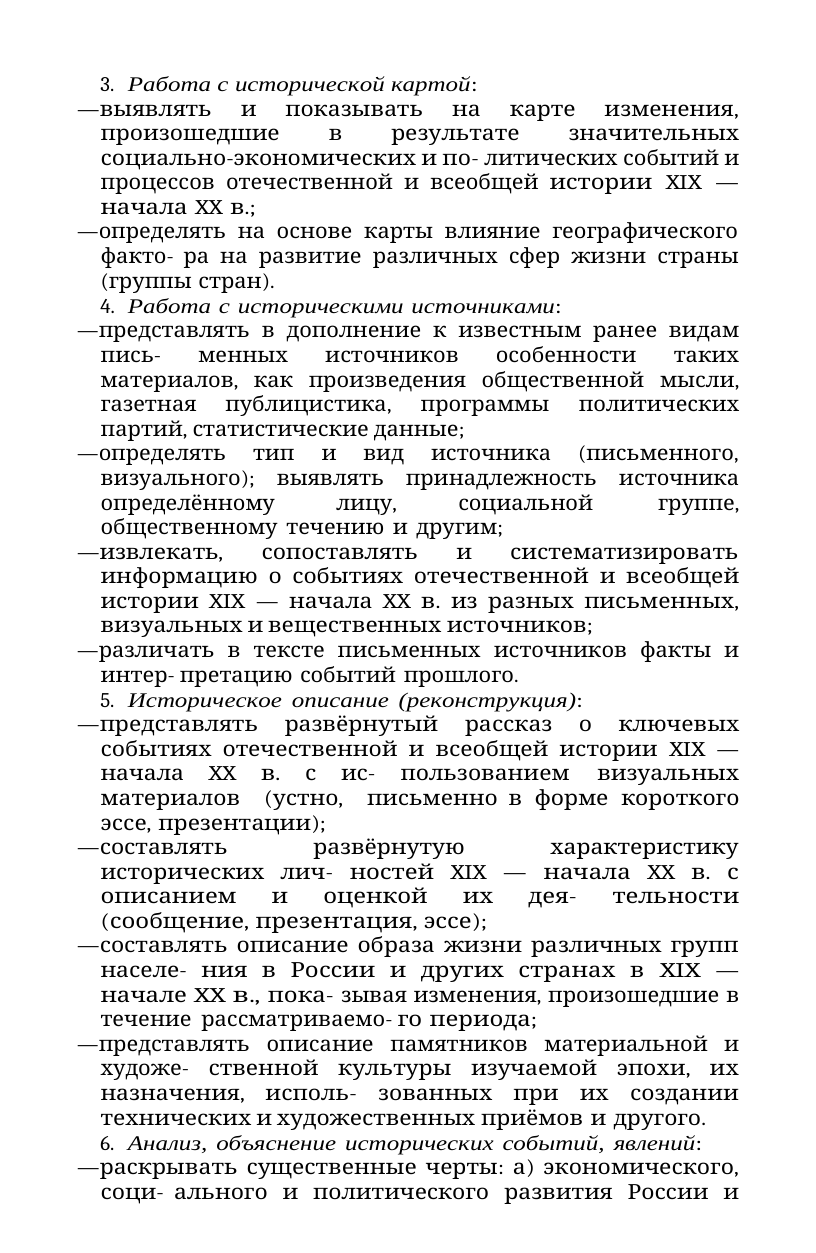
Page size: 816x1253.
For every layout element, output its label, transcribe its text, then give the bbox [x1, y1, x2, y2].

text —представлять развёрнутый рассказ о ключевых событиях отечественной и всеобщей истории XIX — начала XX в. с ис- пользованием визуальных материалов (устно, письменно в форме короткого эссе, презентации); [77, 713, 739, 835]
list Работа с исторической картой: [100, 72, 755, 96]
text —определять на основе карты влияние географического факто- ра на развитие различных сфер жизни страны (группы стран). [77, 220, 739, 293]
text —представлять в дополнение к известным ранее видам пись- менных источников особенности таких материалов, как произведения общественной мысли, газетная публицистика, программы политических партий, статистические данные; [77, 319, 739, 441]
text —составлять описание образа жизни различных групп населе- ния в России и других странах в XIX — начале XX в., пока- зывая изменения, произошедшие в течение рассматриваемо- го периода; [77, 934, 739, 1032]
text —различать в тексте письменных источников факты и интер- претацию событий прошлого. [77, 639, 739, 687]
text —извлекать, сопоставлять и систематизировать информацию о событиях отечественной и всеобщей истории XIX — начала XX в. из разных письменных, визуальных и вещественных источников; [77, 540, 739, 638]
text —выявлять и показывать на карте изменения, произошедшие в результате значительных социально-экономических и по- литических событий и процессов отечественной и всеобщей истории XIX — начала XX в.; [77, 97, 739, 219]
text —представлять описание памятников материальной и художе- ственной культуры изучаемой эпохи, их назначения, исполь- зованных при их создании технических и художественных приёмов и другого. [77, 1032, 739, 1130]
text —определять тип и вид источника (письменного, визуального); выявлять принадлежность источника определённому лицу, социальной группе, общественному течению и другим; [77, 442, 739, 540]
list Работа с историческими источниками: [100, 294, 755, 318]
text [77, 1156, 739, 1204]
list Историческое описание (реконструкция): [100, 688, 755, 712]
list Анализ, объяснение исторических событий, явлений: [100, 1131, 755, 1155]
text —составлять развёрнутую характеристику исторических лич- ностей XIX — начала XX в. с описанием и оценкой их дея- тельности (сообщение, презентация, эссе); [77, 836, 739, 933]
